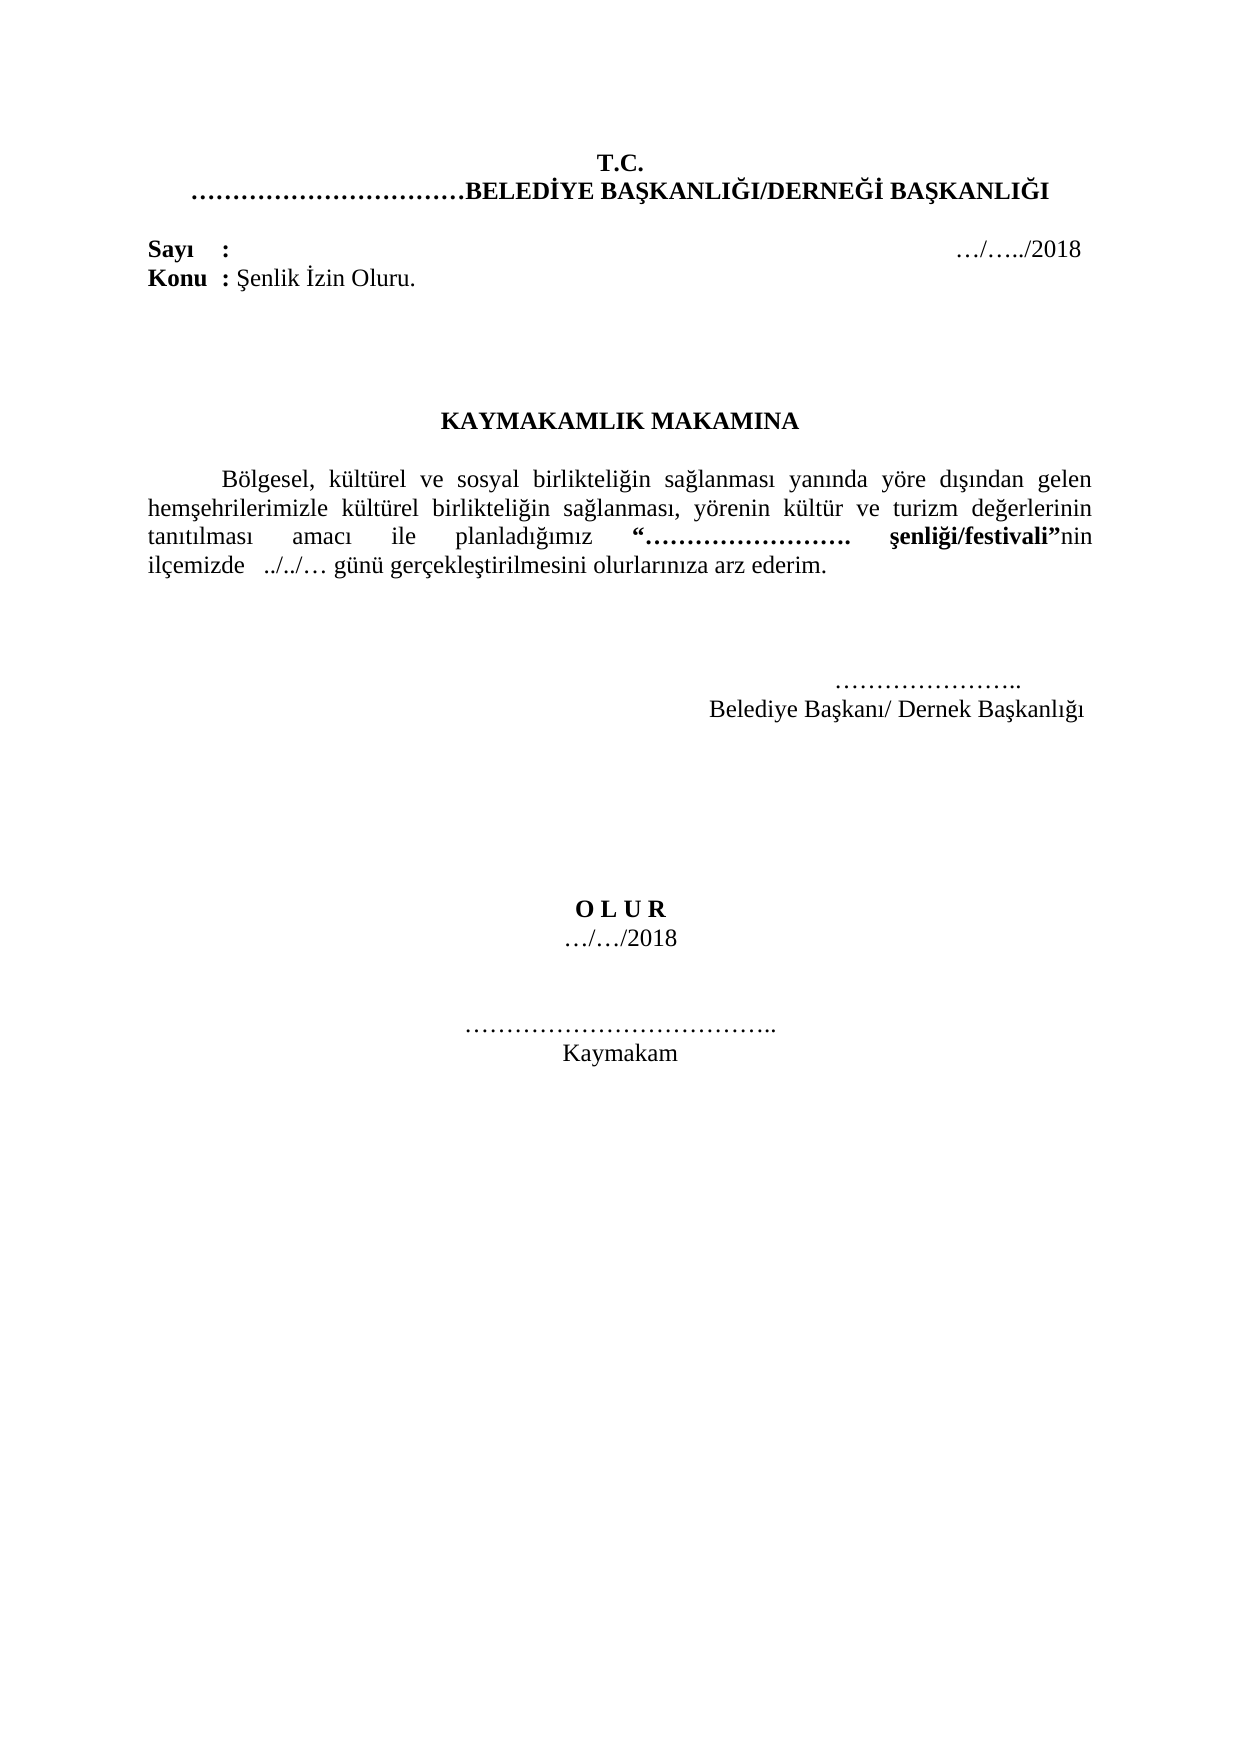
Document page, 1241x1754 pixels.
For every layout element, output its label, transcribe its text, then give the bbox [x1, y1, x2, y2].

text Kaymakam [148, 1038, 1093, 1067]
text ………………….. [148, 665, 1093, 694]
text Bölgesel, kültürel ve sosyal birlikteliğin sağlanması yanında yöre dışından gelen hemşehrilerimizle kültürel birlikteliğin sağlanması, yörenin kültür ve turizm değerlerinin tanıtılması amacı ile planladığımız “……………………. şenliği/festivali”nin ilçemizde ../../… günü gerçekleştirilmesini olurlarınıza arz ederim. [148, 464, 1093, 579]
text Konu : Şenlik İzin Oluru. [148, 263, 1093, 291]
text ……………………………….. [148, 1009, 1093, 1038]
text …/…/2018 [148, 923, 1093, 952]
text ……………………………BELEDİYE BAŞKANLIĞI/DERNEĞİ BAŞKANLIĞI [148, 176, 1093, 205]
text Belediye Başkanı/ Dernek Başkanlığı [148, 694, 1093, 723]
subtitle Sayı : …/…../2018 [148, 234, 1093, 263]
text T.C. [148, 148, 1093, 176]
text KAYMAKAMLIK MAKAMINA [148, 406, 1093, 435]
text O L U R [148, 894, 1093, 923]
